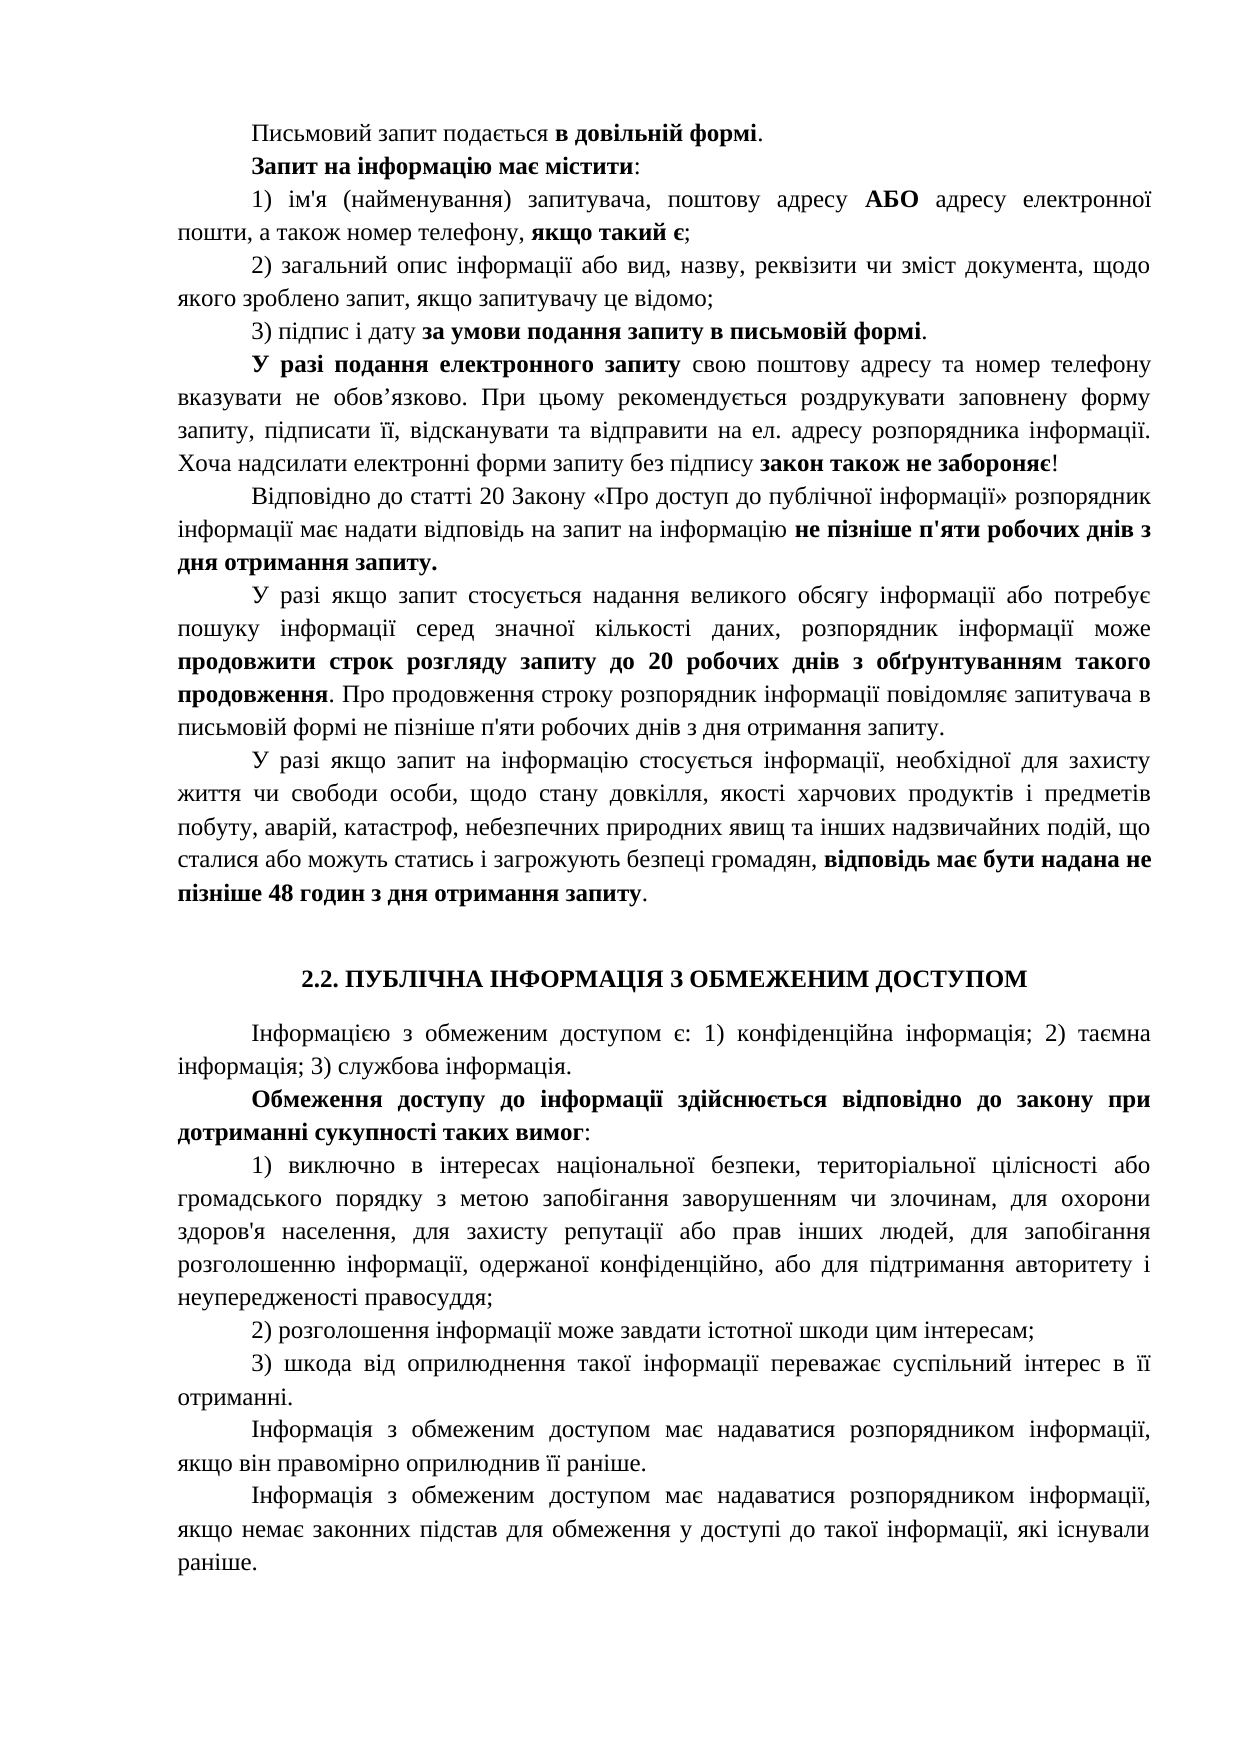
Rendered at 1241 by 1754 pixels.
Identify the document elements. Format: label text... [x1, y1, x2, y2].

text Обмеження доступу до інформації здійснюється відповідно до закону при дотриманні сукупності таких вимог: [177, 1084, 1152, 1146]
text 2.2. ПУБЛІЧНА ІНФОРМАЦІЯ З ОБМЕЖЕНИМ ДОСТУПОМ [177, 964, 1152, 993]
text Відповідно до статті 20 Закону «Про доступ до публічної інформації» розпорядник інформації має надати відповідь на запит на інформацію не пізніше п'яти робочих днів з дня отримання запиту. [177, 481, 1152, 576]
text 3) підпис і дату за умови подання запиту в письмовій формі. [177, 316, 1152, 345]
text У разі якщо запит на інформацію стосується інформації, необхідної для захисту життя чи свободи особи, щодо стану довкілля, якості харчових продуктів і предметів побуту, аварій, катастроф, небезпечних природних явищ та інших надзвичайних подій, що сталися або можуть статись і загрожують безпеці громадян, відповідь має бути надана не пізніше 48 годин з дня отримання запиту. [177, 746, 1152, 906]
text 2) загальний опис інформації або вид, назву, реквізити чи зміст документа, щодо якого зроблено запит, якщо запитувачу це відомо; [177, 250, 1152, 312]
text Інформація з обмеженим доступом має надаватися розпорядником інформації, якщо немає законних підстав для обмеження у доступі до такої інформації, які існували раніше. [177, 1481, 1152, 1575]
text Інформацією з обмеженим доступом є: 1) конфіденційна інформація; 2) таємна інформація; 3) службова інформація. [177, 1018, 1152, 1080]
text 1) виключно в інтересах національної безпеки, територіальної цілісності або громадського порядку з метою запобігання заворушенням чи злочинам, для охорони здоров'я населення, для захисту репутації або прав інших людей, для запобігання розголошенню інформації, одержаної конфіденційно, або для підтримання авторитету і неупередженості правосуддя; [177, 1150, 1152, 1311]
text 2) розголошення інформації може завдати істотної шкоди цим інтересам; [177, 1316, 1152, 1344]
text Запит на інформацію має містити: [177, 151, 1152, 180]
text Письмовий запит подається в довільній формі. [177, 118, 1152, 147]
text У разі подання електронного запиту свою поштову адресу та номер телефону вказувати не обов’язково. При цьому рекомендується роздрукувати заповнену форму запиту, підписати її, відсканувати та відправити на ел. адресу розпорядника інформації. Хоча надсилати електронні форми запиту без підпису закон також не забороняє! [177, 349, 1152, 477]
text У разі якщо запит стосується надання великого обсягу інформації або потребує пошуку інформації серед значної кількості даних, розпорядник інформації може продовжити строк розгляду запиту до 20 робочих днів з обґрунтуванням такого продовження. Про продовження строку розпорядник інформації повідомляє запитувача в письмовій формі не пізніше п'яти робочих днів з дня отримання запиту. [177, 580, 1152, 741]
text Інформація з обмеженим доступом має надаватися розпорядником інформації, якщо він правомірно оприлюднив її раніше. [177, 1414, 1152, 1476]
text 3) шкода від оприлюднення такої інформації переважає суспільний інтерес в її отриманні. [177, 1348, 1152, 1410]
text 1) ім'я (найменування) запитувача, поштову адресу АБО адресу електронної пошти, а також номер телефону, якщо такий є; [177, 184, 1152, 246]
